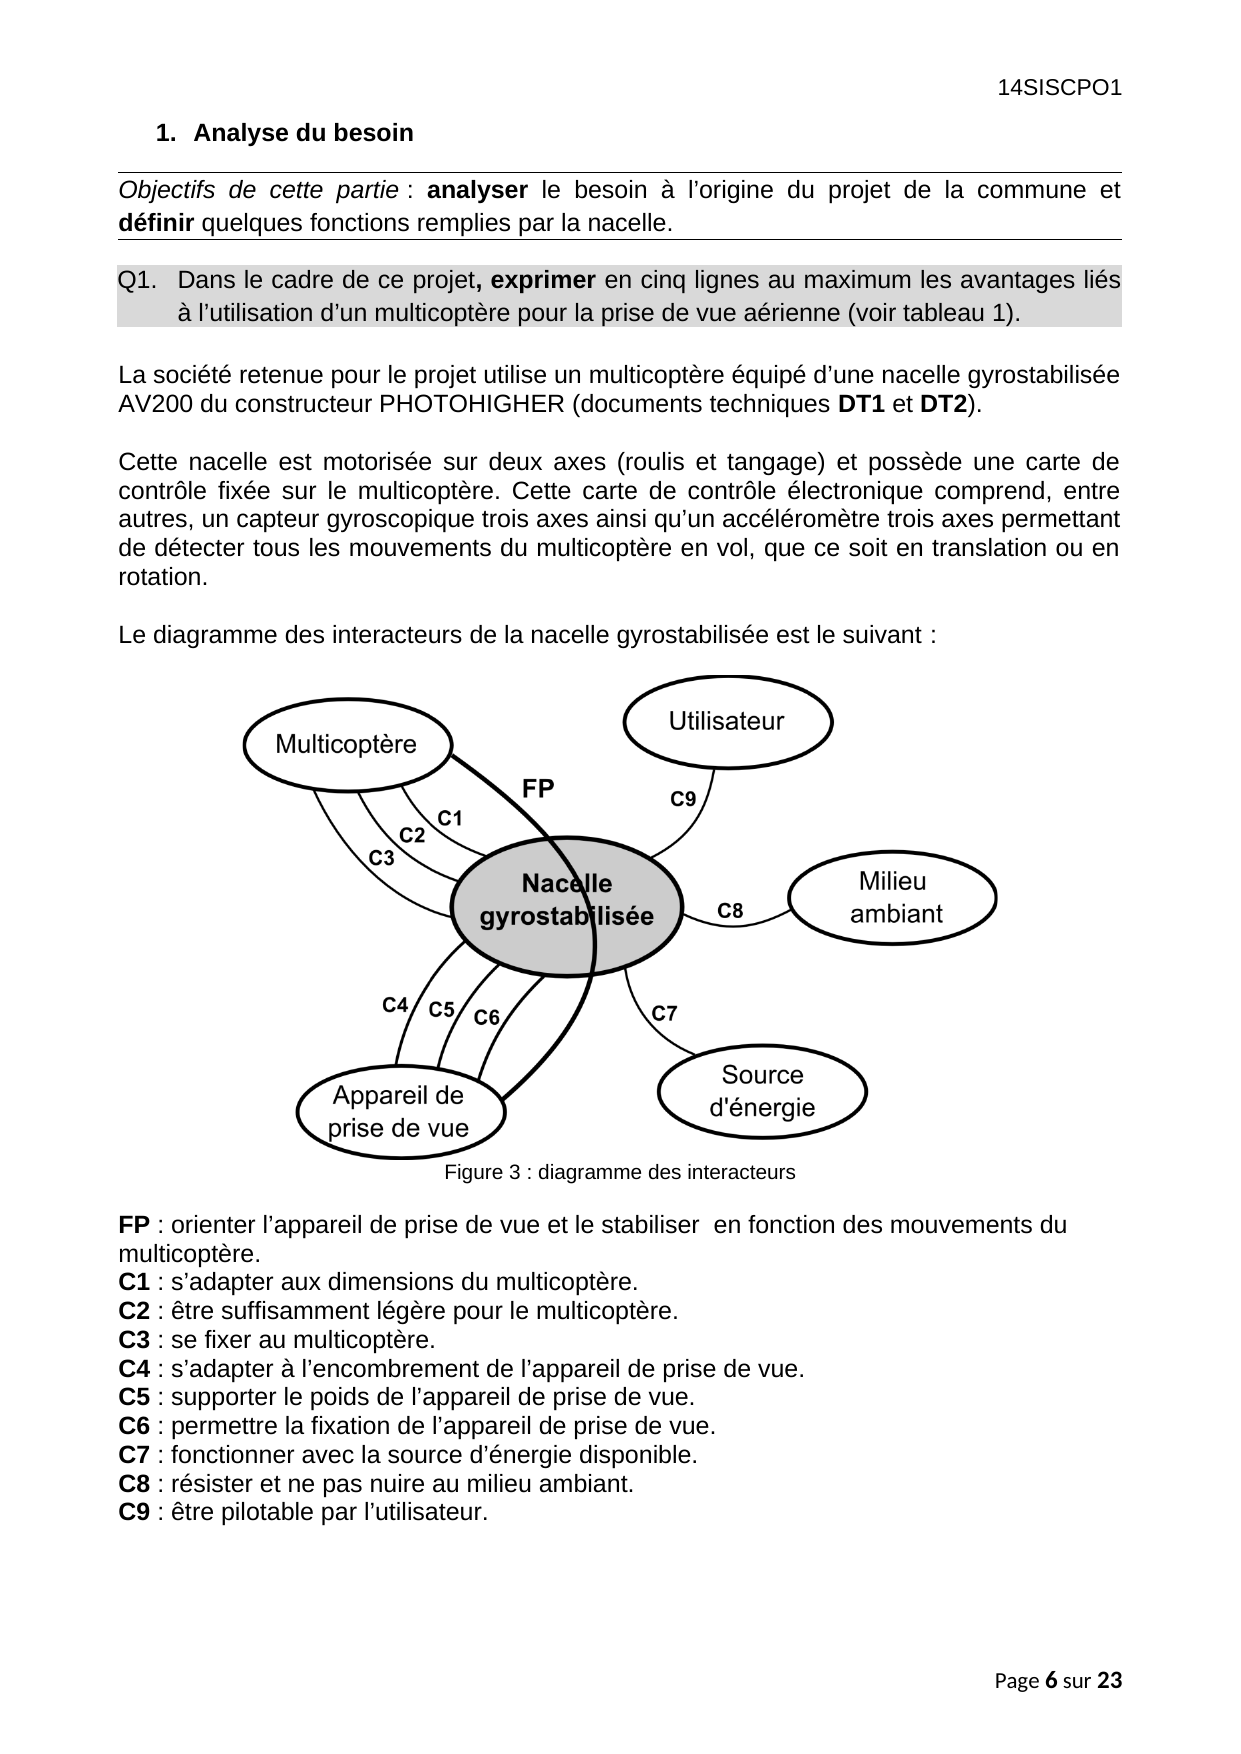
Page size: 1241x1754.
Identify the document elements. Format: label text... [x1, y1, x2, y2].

text C1 : s’adapter aux dimensions du multicoptère. [118, 1267, 1122, 1296]
picture [242, 675, 998, 1160]
text C3 : se fixer au multicoptère. [118, 1325, 1122, 1353]
text Le diagramme des interacteurs de la nacelle gyrostabilisée est le suivant : [118, 620, 1122, 649]
text C7 : fonctionner avec la source d’énergie disponible. [118, 1440, 1122, 1468]
text Objectifs de cette partie : analyser le besoin à l’origine du projet de la commune et définir quelques fonctions remplies par la nacelle. [118, 173, 1122, 239]
list Dans le cadre de ce projet, exprimer en cinq lignes au maximum les avantages liés à l’utilisation d’un multicoptère pour la prise de vue aérienne (voir tableau 1). [117, 265, 1122, 327]
text C2 : être suffisamment légère pour le multicoptère. [118, 1296, 1122, 1325]
text Cette nacelle est motorisée sur deux axes (roulis et tangage) et possède une carte de contrôle fixée sur le multicoptère. Cette carte de contrôle électronique comprend, entre autres, un capteur gyroscopique trois axes ainsi qu’un accéléromètre trois axes permettant de détecter tous les mouvements du multicoptère en vol, que ce soit en translation ou en rotation. [118, 447, 1122, 591]
text C5 : supporter le poids de l’appareil de prise de vue. [118, 1382, 1122, 1411]
text C8 : résister et ne pas nuire au milieu ambiant. [118, 1468, 1122, 1497]
text FP : orienter l’appareil de prise de vue et le stabiliser en fonction des mouvements du multicoptère. [118, 1210, 1122, 1267]
text La société retenue pour le projet utilise un multicoptère équipé d’une nacelle gyrostabilisée AV200 du constructeur PHOTOHIGHER (documents techniques DT1 et DT2). [118, 360, 1122, 418]
text C9 : être pilotable par l’utilisateur. [118, 1497, 1122, 1526]
text Figure 3 : diagramme des interacteurs [118, 1159, 1122, 1183]
text C6 : permettre la fixation de l’appareil de prise de vue. [118, 1411, 1122, 1440]
list Analyse du besoin [156, 118, 1122, 147]
text C4 : s’adapter à l’encombrement de l’appareil de prise de vue. [118, 1353, 1122, 1382]
